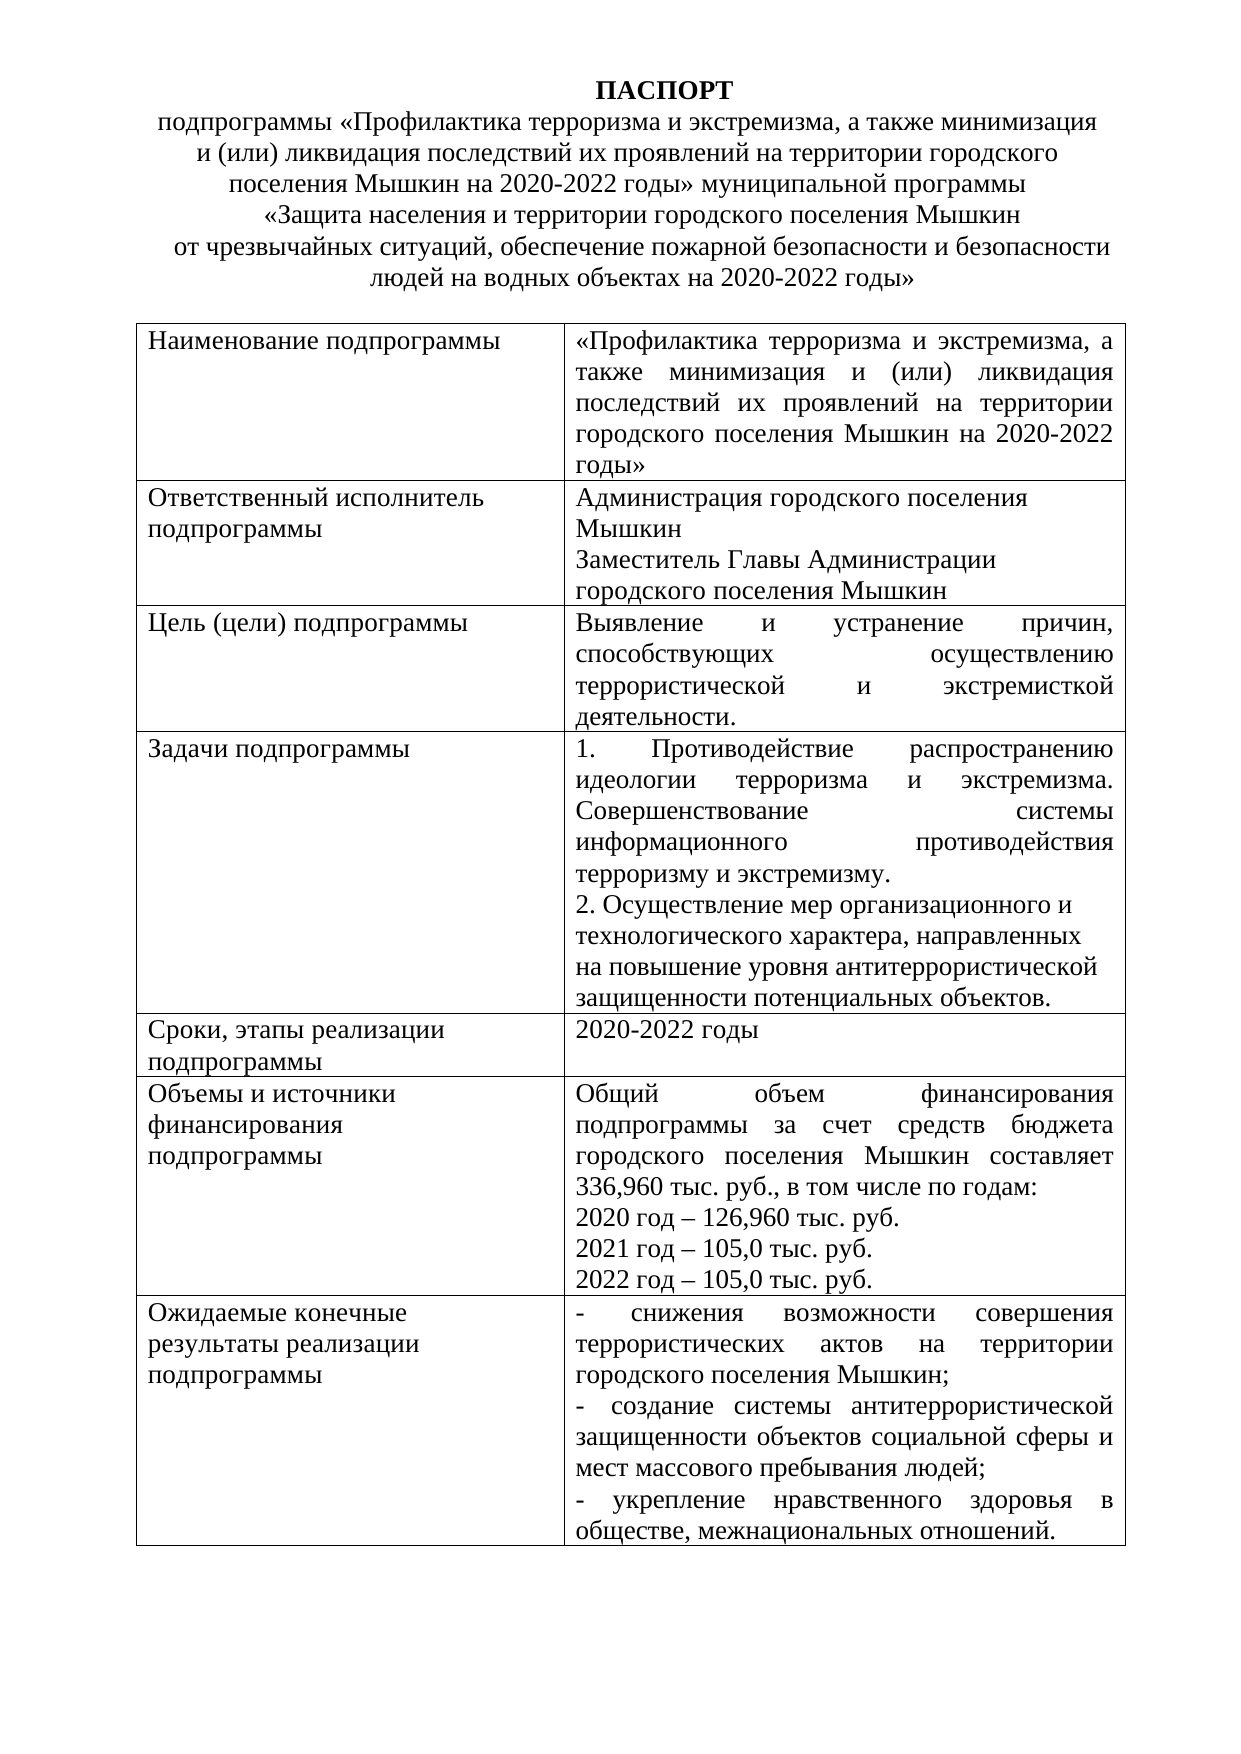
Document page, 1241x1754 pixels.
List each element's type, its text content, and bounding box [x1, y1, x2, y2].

text ПАСПОРТ [148, 74, 1107, 105]
table_cell Ответственный исполнитель подпрограммы [137, 481, 564, 605]
table_cell - снижения возможности совершения террористических актов на территории городского поселения Мышкин; - создание системы антитеррористической защищенности объектов социальной сферы и мест массового пребывания людей; - укрепление нравственного здоровья в обществе, межнациональных отношений. [565, 1296, 1125, 1545]
text подпрограммы «Профилактика терроризма и экстремизма, а также минимизация и (или) ликвидация последствий их проявлений на территории городского поселения Мышкин на 2020-2022 годы» муниципальной программы [148, 105, 1107, 198]
table_cell Ожидаемые конечные результаты реализации подпрограммы [137, 1296, 564, 1545]
table_cell 1. Противодействие распространению идеологии терроризма и экстремизма. Совершенствование системы информационного противодействия терроризму и экстремизму. 2. Осуществление мер организационного и технологического характера, направленных на повышение уровня антитеррористической защищенности потенциальных объектов. [565, 732, 1125, 1012]
table_cell Цель (цели) подпрограммы [137, 606, 564, 731]
table_cell Объемы и источники финансирования подпрограммы [137, 1077, 564, 1295]
table_cell Общий объем финансирования подпрограммы за счет средств бюджета городского поселения Мышкин составляет 336,960 тыс. руб., в том числе по годам: 2020 год – 126,960 тыс. руб. 2021 год – 105,0 тыс. руб. 2022 год – 105,0 тыс. руб. [565, 1077, 1125, 1295]
table_cell Сроки, этапы реализации подпрограммы [137, 1014, 564, 1076]
table_cell 2020-2022 годы [565, 1014, 1125, 1076]
table_cell Задачи подпрограммы [137, 732, 564, 1012]
table_header «Профилактика терроризма и экстремизма, а также минимизация и (или) ликвидация последствий их проявлений на территории городского поселения Мышкин на 2020-2022 годы» [565, 324, 1125, 480]
table_cell Администрация городского поселения Мышкин Заместитель Главы Администрации городского поселения Мышкин [565, 481, 1125, 605]
table_cell Выявление и устранение причин, способствующих осуществлению террористической и экстремисткой деятельности. [565, 606, 1125, 731]
text от чрезвычайных ситуаций, обеспечение пожарной безопасности и безопасности людей на водных объектах на 2020-2022 годы» [148, 229, 1137, 292]
table_header Наименование подпрограммы [137, 324, 564, 480]
text «Защита населения и территории городского поселения Мышкин [148, 198, 1137, 229]
